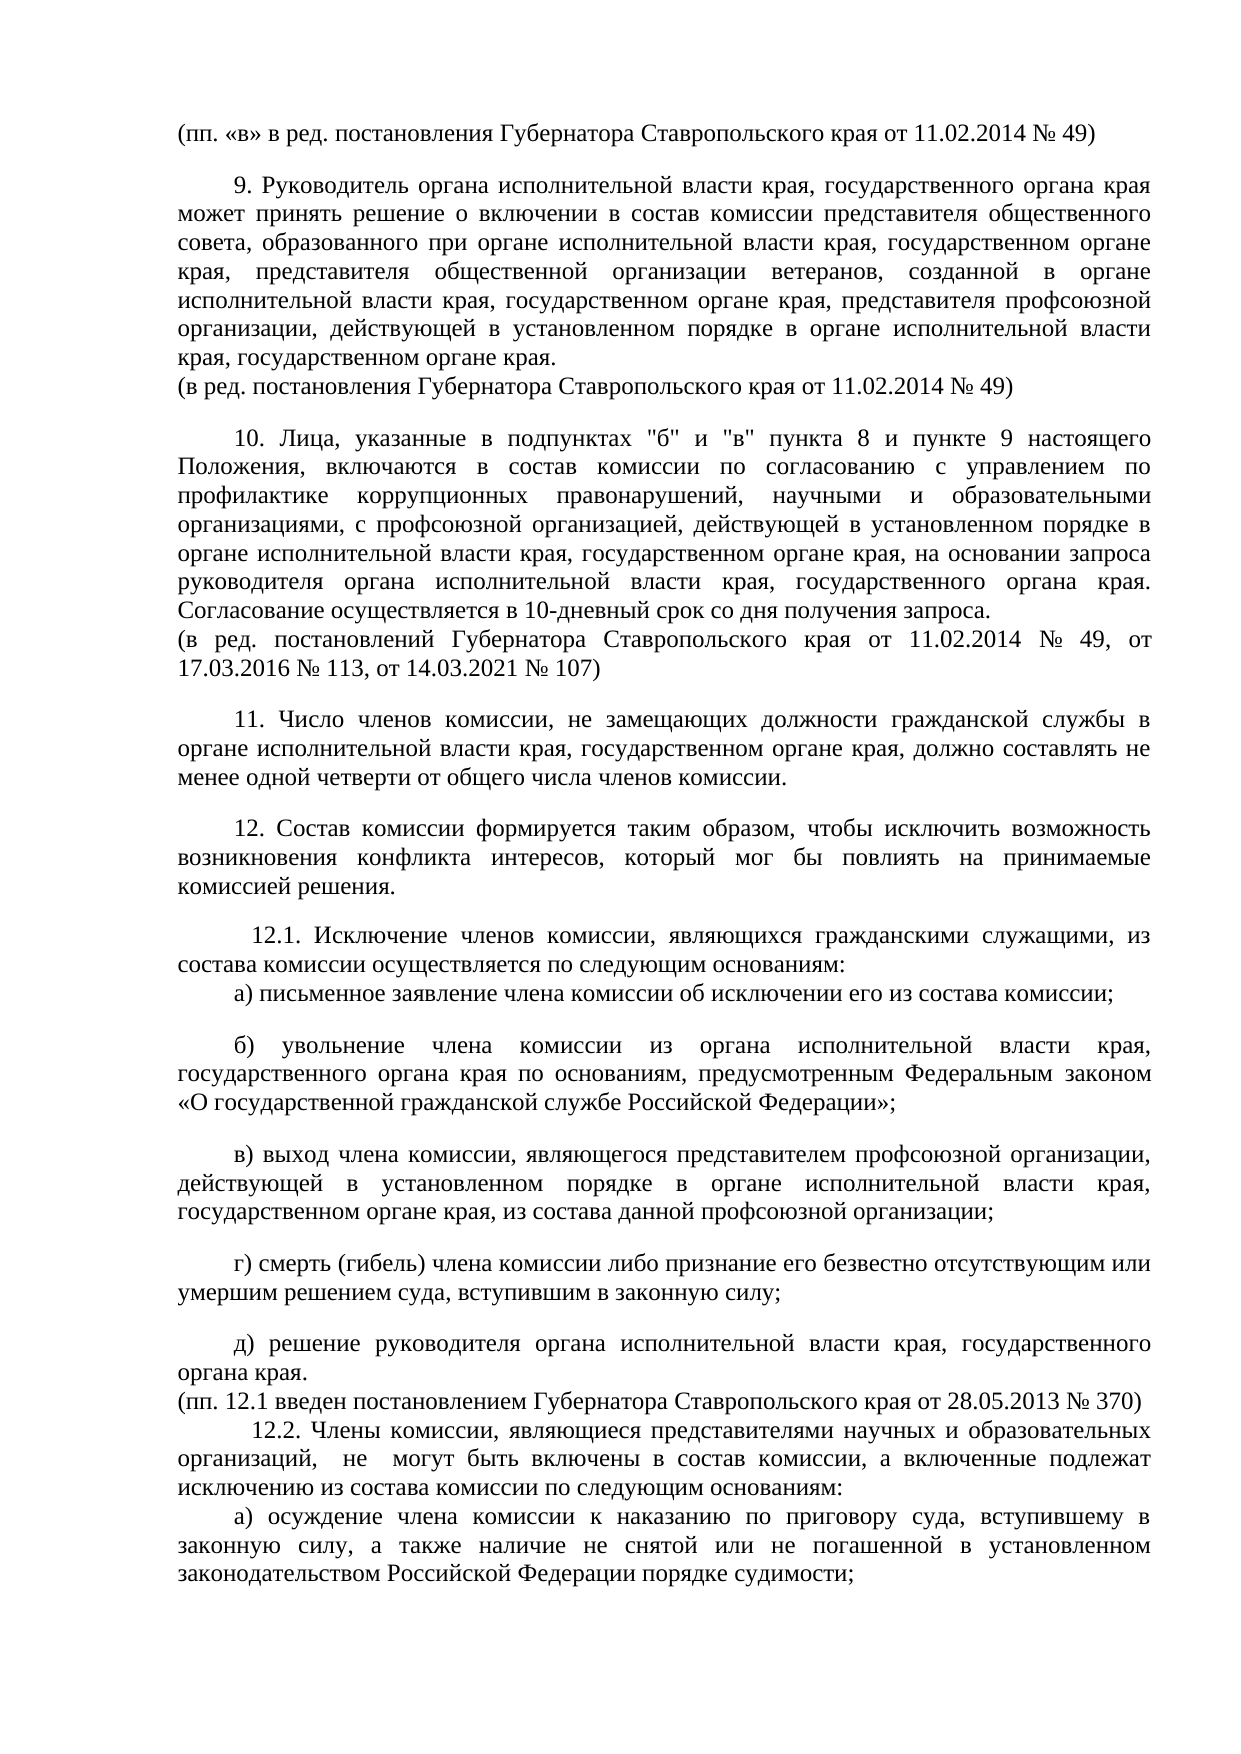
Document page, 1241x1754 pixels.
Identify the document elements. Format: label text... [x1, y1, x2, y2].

text а) письменное заявление члена комиссии об исключении его из состава комиссии; [177, 978, 1152, 1007]
text д) решение руководителя органа исполнительной власти края, государственного органа края. [177, 1328, 1152, 1386]
text 10. Лица, указанные в подпунктах "б" и "в" пункта 8 и пункте 9 настоящего Положения, включаются в состав комиссии по согласованию с управлением по профилактике коррупционных правонарушений, научными и образовательными организациями, с профсоюзной организацией, действующей в установленном порядке в органе исполнительной власти края, государственном органе края, на основании запроса руководителя органа исполнительной власти края, государственного органа края. Согласование осуществляется в 10-дневный срок со дня получения запроса. [177, 423, 1152, 624]
text б) увольнение члена комиссии из органа исполнительной власти края, государственного органа края по основаниям, предусмотренным Федеральным законом «О государственной гражданской службе Российской Федерации»; [177, 1030, 1152, 1116]
text в) выход члена комиссии, являющегося представителем профсоюзной организации, действующей в установленном порядке в органе исполнительной власти края, государственном органе края, из состава данной профсоюзной организации; [177, 1139, 1152, 1225]
text г) смерть (гибель) члена комиссии либо признание его безвестно отсутствующим или умершим решением суда, вступившим в законную силу; [177, 1248, 1152, 1306]
text 11. Число членов комиссии, не замещающих должности гражданской службы в органе исполнительной власти края, государственном органе края, должно составлять не менее одной четверти от общего числа членов комиссии. [177, 704, 1152, 791]
text 12.2. Члены комиссии, являющиеся представителями научных и образовательных организаций, не могут быть включены в состав комиссии, а включенные подлежат исключению из состава комиссии по следующим основаниям: [177, 1415, 1152, 1501]
text 12. Состав комиссии формируется таким образом, чтобы исключить возможность возникновения конфликта интересов, который мог бы повлиять на принимаемые комиссией решения. [177, 813, 1152, 900]
text (в ред. постановления Губернатора Ставропольского края от 11.02.2014 № 49) [177, 371, 1152, 400]
text (пп. 12.1 введен постановлением Губернатора Ставропольского края от 28.05.2013 № 370) [177, 1386, 1152, 1415]
text (в ред. постановлений Губернатора Ставропольского края от 11.02.2014 № 49, от 17.03.2016 № 113, от 14.03.2021 № 107) [177, 624, 1152, 681]
text 12.1. Исключение членов комиссии, являющихся гражданскими служащими, из состава комиссии осуществляется по следующим основаниям: [177, 921, 1152, 978]
text 9. Руководитель органа исполнительной власти края, государственного органа края может принять решение о включении в состав комиссии представителя общественного совета, образованного при органе исполнительной власти края, государственном органе края, представителя общественной организации ветеранов, созданной в органе исполнительной власти края, государственном органе края, представителя профсоюзной организации, действующей в установленном порядке в органе исполнительной власти края, государственном органе края. [177, 170, 1152, 371]
text а) осуждение члена комиссии к наказанию по приговору суда, вступившему в законную силу, а также наличие не снятой или не погашенной в установленном законодательством Российской Федерации порядке судимости; [177, 1501, 1152, 1587]
text (пп. «в» в ред. постановления Губернатора Ставропольского края от 11.02.2014 № 49) [177, 118, 1152, 147]
